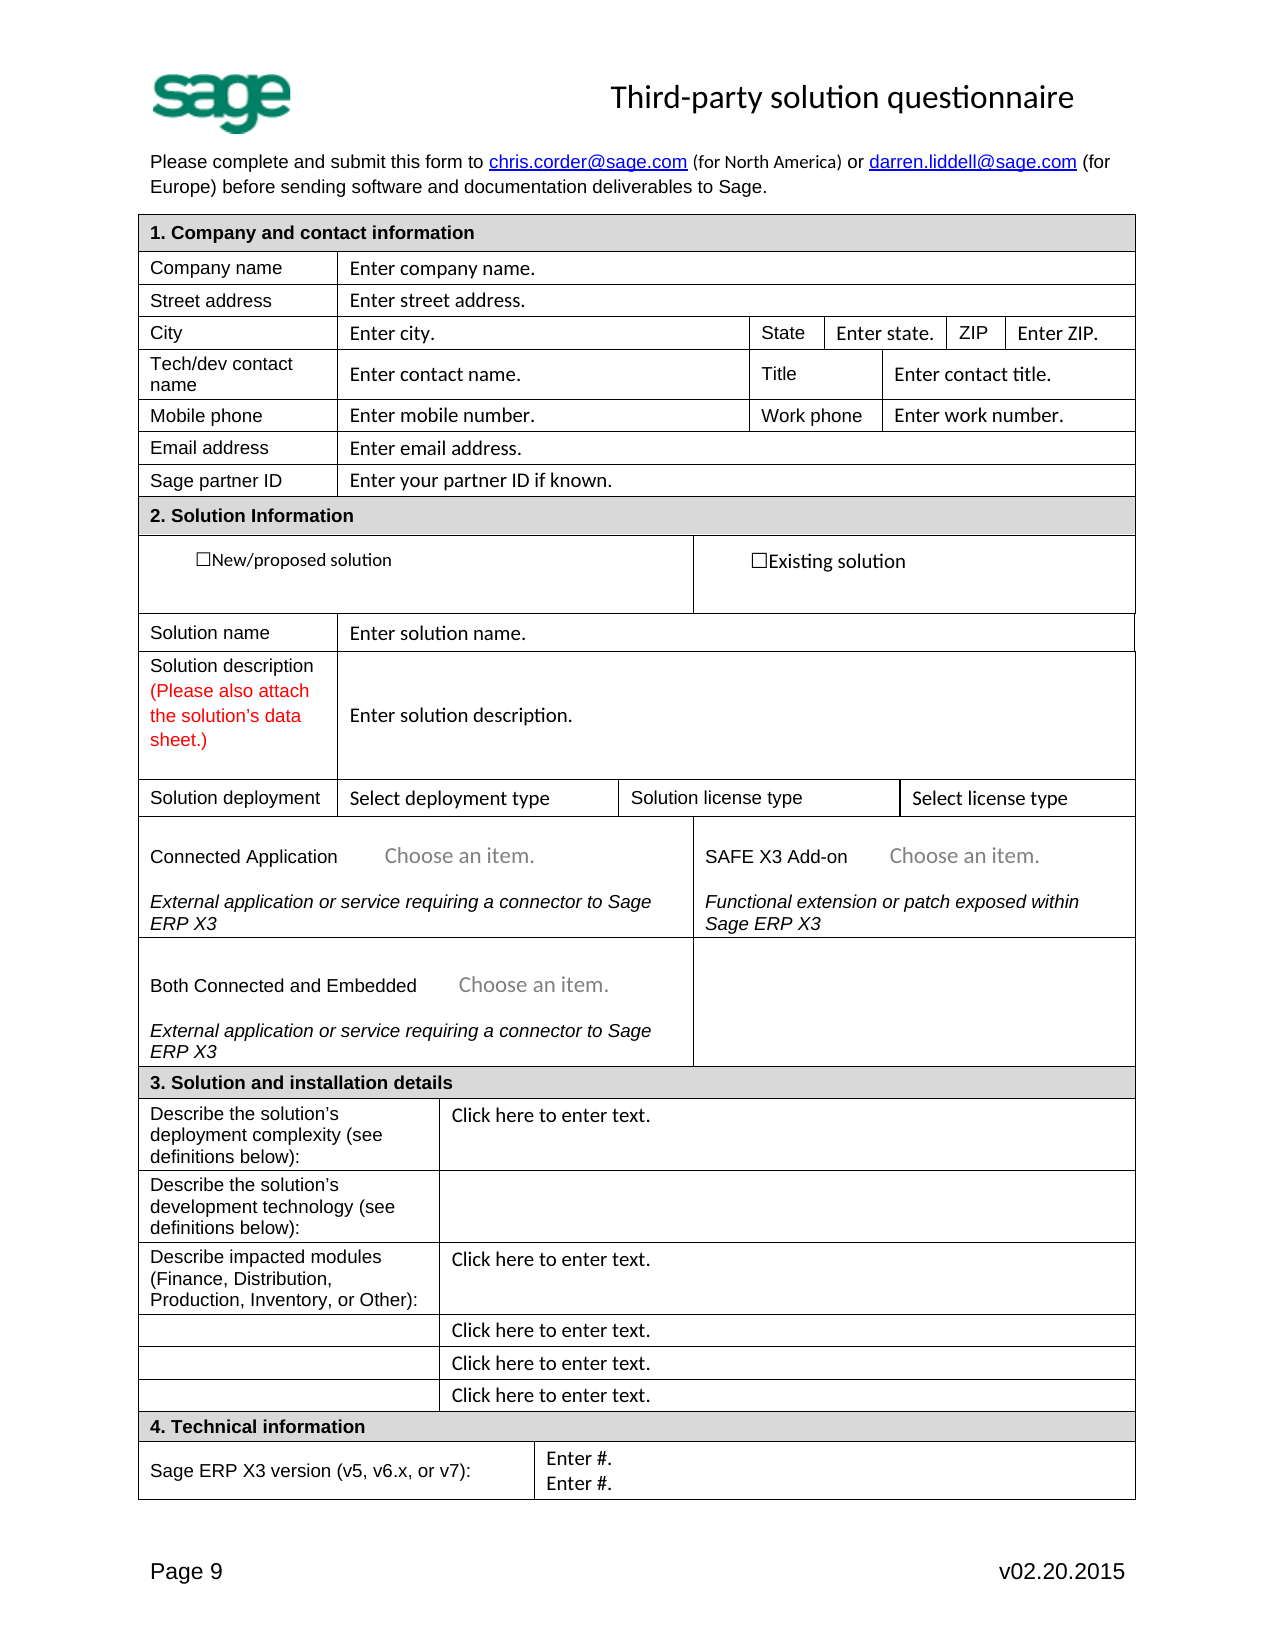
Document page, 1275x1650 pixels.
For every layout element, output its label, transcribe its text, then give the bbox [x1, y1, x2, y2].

table_cell Email address [139, 432, 337, 464]
table_cell Title [750, 350, 882, 399]
table_cell Solution description (Please also attach the solution’s data sheet.) [139, 652, 337, 778]
table_cell [139, 536, 693, 613]
table_cell Solution name [139, 614, 337, 651]
table_cell [139, 1315, 439, 1346]
table_cell Describe the solution’s development technology (see definitions below): [139, 1171, 439, 1242]
table_header 1. Company and contact information [139, 215, 1135, 251]
table_cell [440, 1171, 1135, 1242]
table_cell 3. Solution and installation details [139, 1067, 1135, 1098]
table_cell Mobile phone [139, 400, 337, 431]
table_cell [694, 536, 1135, 613]
table_cell [139, 1380, 439, 1411]
table_cell Tech/dev contact name [139, 350, 337, 399]
table_cell Describe impacted modules (Finance, Distribution, Production, Inventory, or Other): [139, 1243, 439, 1313]
table_cell Sage ERP X3 version (v5, v6.x, or v7): [139, 1442, 534, 1499]
table_cell Describe the solution’s deployment complexity (see definitions below): [139, 1099, 439, 1170]
table_cell ZIP [947, 317, 1005, 348]
table_cell 2. Solution Information [139, 497, 1135, 534]
table_cell Connected Application External application or service requiring a connector to Sage ERP X3 [139, 817, 693, 937]
table_cell Company name [139, 252, 337, 283]
table_cell City [139, 317, 337, 348]
table_cell [535, 1442, 1135, 1499]
text Please complete and submit this form to chris.corder@sage.com (for North America) or darren.liddell@sage.com (for Europe) before sending software and documentation deliverables to Sage. [150, 150, 1125, 198]
picture [152, 74, 294, 134]
table_cell SAFE X3 Add-on Functional extension or patch exposed within Sage ERP X3 [694, 817, 1135, 937]
table_cell Both Connected and Embedded External application or service requiring a connector to Sage ERP X3 [139, 938, 693, 1066]
table_cell Work phone [750, 400, 882, 431]
table_cell [139, 1347, 439, 1378]
table_cell Street address [139, 285, 337, 316]
table_cell Sage partner ID [139, 465, 337, 496]
table_cell Solution deployment [139, 780, 337, 816]
table_cell 4. Technical information [139, 1412, 1135, 1441]
table_cell Solution license type [619, 780, 899, 816]
table_cell State [750, 317, 824, 348]
table_cell [694, 938, 1135, 1066]
